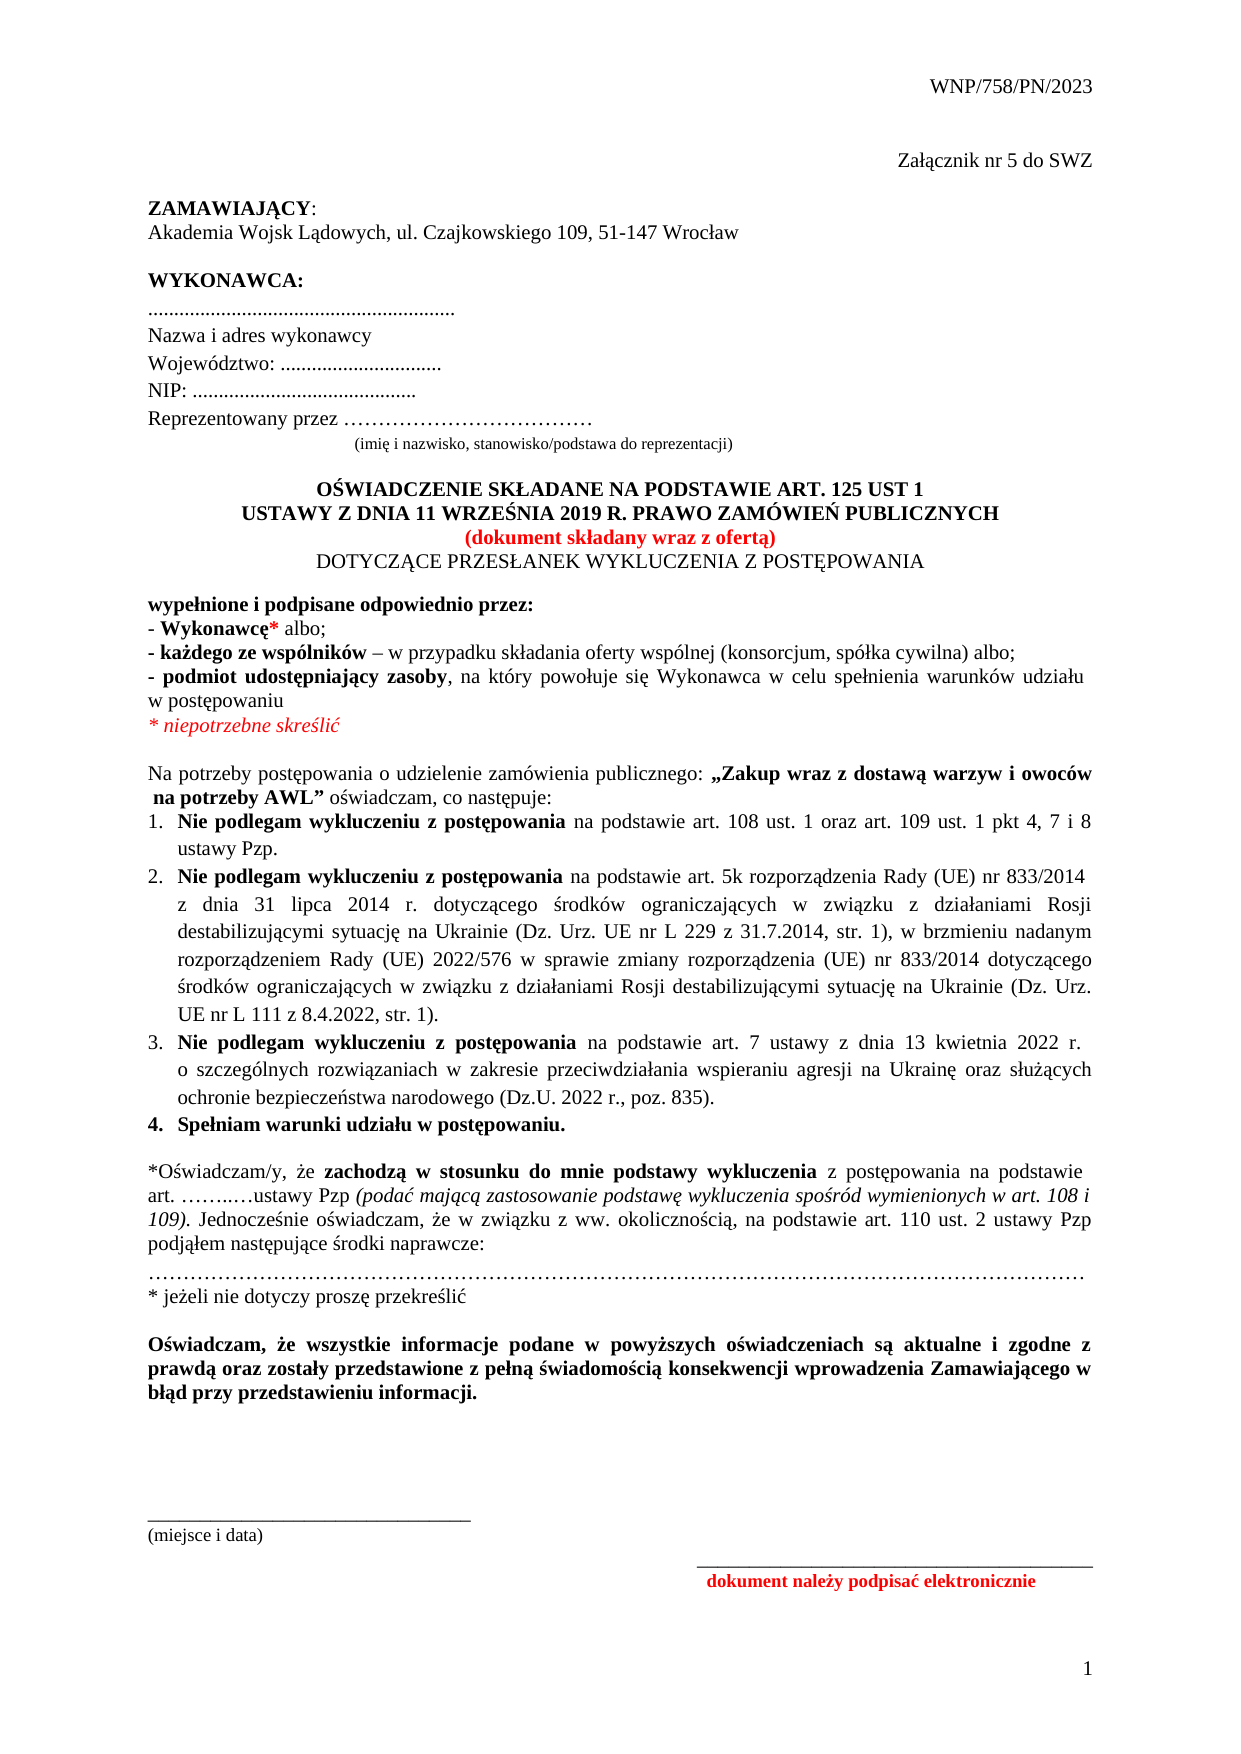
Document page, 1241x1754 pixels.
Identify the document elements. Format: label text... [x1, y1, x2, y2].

text Na potrzeby postępowania o udzielenie zamówienia publicznego: „Zakup wraz z dostawą warzyw i owoców na potrzeby AWL” oświadczam, co następuje: [148, 761, 1093, 809]
list Nie podlegam wykluczeniu z postępowania na podstawie art. 108 ust. 1 oraz art. 109 ust. 1 pkt 4, 7 i 8 ustawy Pzp. [148, 809, 1093, 860]
text * niepotrzebne skreślić [148, 712, 1093, 737]
text OŚWIADCZENIE SKŁADANE NA PODSTAWIE ART. 125 UST 1 [148, 477, 1093, 501]
text ______________________________________ [148, 1545, 1093, 1569]
text - każdego ze wspólników – w przypadku składania oferty wspólnej (konsorcjum, spółka cywilna) albo; [148, 640, 1093, 664]
text _______________________________ (miejsce i data) [148, 1500, 1093, 1545]
list Nie podlegam wykluczeniu z postępowania na podstawie art. 5k rozporządzenia Rady (UE) nr 833/2014 z dnia 31 lipca 2014 r. dotyczącego środków ograniczających w związku z działaniami Rosji destabilizującymi sytuację na Ukrainie (Dz. Urz. UE nr L 229 z 31.7.2014, str. 1), w brzmieniu nadanym rozporządzeniem Rady (UE) 2022/576 w sprawie zmiany rozporządzenia (UE) nr 833/2014 dotyczącego środków ograniczających w związku z działaniami Rosji destabilizującymi sytuację na Ukrainie (Dz. Urz. UE nr L 111 z 8.4.2022, str. 1). [148, 864, 1093, 1026]
text *Oświadczam/y, że zachodzą w stosunku do mnie podstawy wykluczenia z postępowania na podstawie art. ……..…ustawy Pzp (podać mającą zastosowanie podstawę wykluczenia spośród wymienionych w art. 108 i 109). Jednocześnie oświadczam, że w związku z ww. okolicznością, na podstawie art. 110 ust. 2 ustawy Pzp podjąłem następujące środki naprawcze: [148, 1159, 1093, 1255]
text - podmiot udostępniający zasoby, na który powołuje się Wykonawca w celu spełnienia warunków udziału w postępowaniu [148, 664, 1093, 712]
list Spełniam warunki udziału w postępowaniu. [148, 1112, 1093, 1136]
text ………………………………………………………………………………………………………………………* jeżeli nie dotyczy proszę przekreślić [148, 1259, 1093, 1308]
text ........................................................... [148, 296, 1093, 319]
text Oświadczam, że wszystkie informacje podane w powyższych oświadczeniach są aktualne i zgodne z prawdą oraz zostały przedstawione z pełną świadomością konsekwencji wprowadzenia Zamawiającego w błąd przy przedstawieniu informacji. [148, 1332, 1093, 1404]
text USTAWY Z DNIA 11 WRZEŚNIA 2019 R. PRAWO ZAMÓWIEŃ PUBLICZNYCH [148, 501, 1093, 525]
text (dokument składany wraz z ofertą) [148, 525, 1093, 549]
text wypełnione i podpisane odpowiednio przez: [148, 592, 1093, 616]
text NIP: ........................................... [148, 378, 1093, 402]
text Załącznik nr 5 do SWZ [148, 148, 1093, 172]
list Nie podlegam wykluczeniu z postępowania na podstawie art. 7 ustawy z dnia 13 kwietnia 2022 r. o szczególnych rozwiązaniach w zakresie przeciwdziałania wspieraniu agresji na Ukrainę oraz służących ochronie bezpieczeństwa narodowego (Dz.U. 2022 r., poz. 835). [148, 1029, 1093, 1109]
text (imię i nazwisko, stanowisko/podstawa do reprezentacji) [148, 433, 1093, 453]
text dokument należy podpisać elektronicznie [650, 1569, 1093, 1591]
text Województwo: ............................... [148, 351, 1093, 375]
text ZAMAWIAJĄCY: [148, 196, 1093, 220]
text DOTYCZĄCE PRZESŁANEK WYKLUCZENIA Z POSTĘPOWANIA [148, 549, 1093, 573]
text Akademia Wojsk Lądowych, ul. Czajkowskiego 109, 51-147 Wrocław [148, 220, 1093, 244]
text Reprezentowany przez ……………………………… [148, 406, 1093, 430]
text - Wykonawcę* albo; [148, 616, 1093, 640]
text WYKONAWCA: [148, 268, 1093, 292]
text Nazwa i adres wykonawcy [148, 323, 1093, 347]
